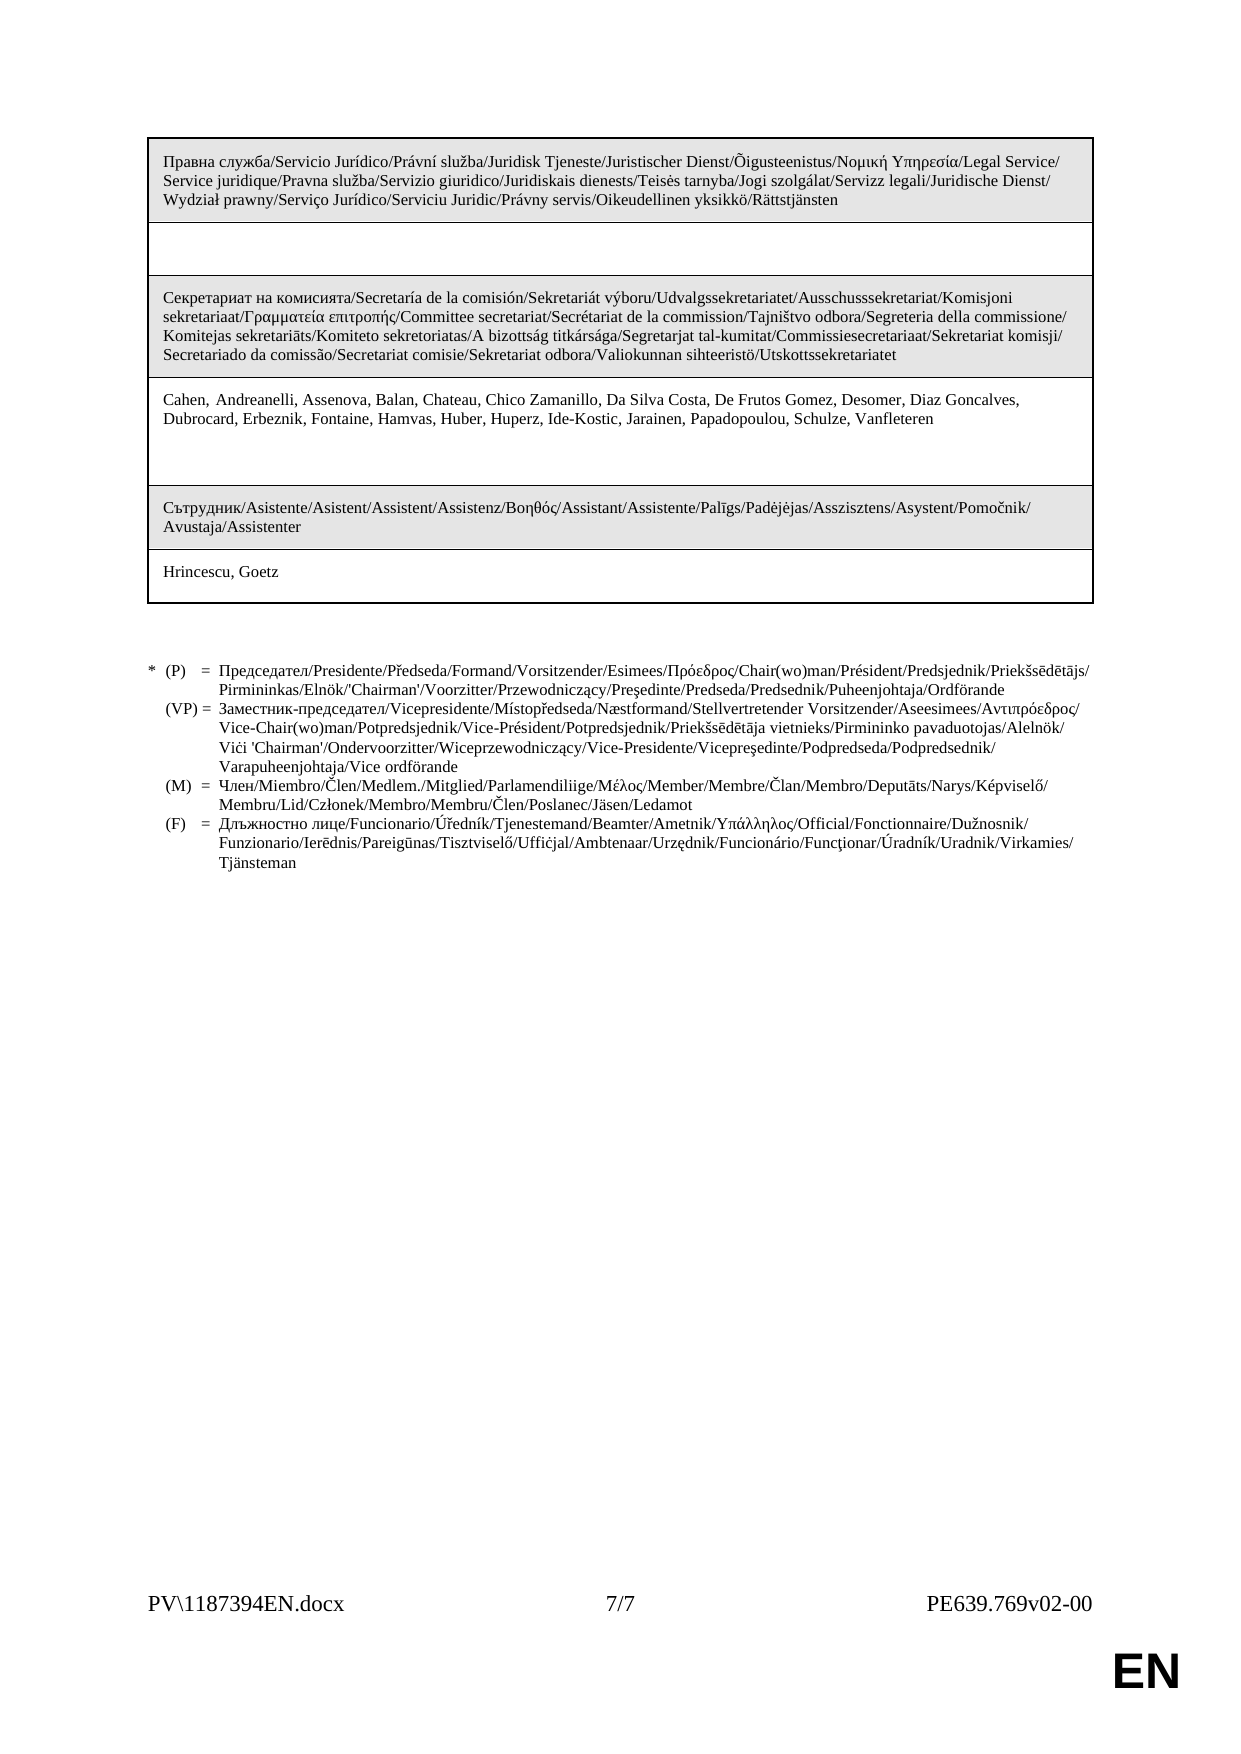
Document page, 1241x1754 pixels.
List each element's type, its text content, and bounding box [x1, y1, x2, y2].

text * (P) = Председател/Presidente/Předseda/Formand/Vorsitzender/Esimees/Πρόεδρος/Chair(wo)man/Président/Predsjednik/Priekšsēdētājs/ Pirmininkas/Elnök/'Chairman'/Voorzitter/Przewodniczący/Preşedinte/Predseda/Predsednik/Puheenjohtaja/Ordförande [148, 661, 1092, 699]
table_cell Секретариат на комисията/Secretaría de la comisión/Sekretariát výboru/Udvalgssekretariatet/Ausschusssekretariat/Komisjoni sekretariaat/Γραμματεία επιτροπής/Committee secretariat/Secrétariat de la commission/Tajništvo odbora/Segreteria della commissione/ Komitejas sekretariāts/Komiteto sekretoriatas/A bizottság titkársága/Segretarjat tal-kumitat/Commissiesecretariaat/Sekretariat komisji/ Secretariado da comissão/Secretariat comisie/Sekretariat odbora/Valiokunnan sihteeristö/Utskottssekretariatet [149, 276, 1092, 377]
table_cell Cahen, Andreanelli, Assenova, Balan, Chateau, Chico Zamanillo, Da Silva Costa, De Frutos Gomez, Desomer, Diaz Goncalves, Dubrocard, Erbeznik, Fontaine, Hamvas, Huber, Huperz, Ide-Kostic, Jarainen, Papadopoulou, Schulze, Vanfleteren [149, 378, 1092, 485]
text (F) = Длъжностно лице/Funcionario/Úředník/Tjenestemand/Beamter/Ametnik/Υπάλληλος/Official/Fonctionnaire/Dužnosnik/ Funzionario/Ierēdnis/Pareigūnas/Tisztviselő/Uffiċjal/Ambtenaar/Urzędnik/Funcionário/Funcţionar/Úradník/Uradnik/Virkamies/ Tjänsteman [148, 814, 1092, 872]
text (VP) = Заместник-председател/Vicepresidente/Místopředseda/Næstformand/Stellvertretender Vorsitzender/Aseesimees/Αντιπρόεδρος/ Vice-Chair(wo)man/Potpredsjednik/Vice-Président/Potpredsjednik/Priekšsēdētāja vietnieks/Pirmininko pavaduotojas/Alelnök/ Viċi 'Chairman'/Ondervoorzitter/Wiceprzewodniczący/Vice-Presidente/Vicepreşedinte/Podpredseda/Podpredsednik/ Varapuheenjohtaja/Vice ordförande [148, 699, 1092, 776]
table_cell Hrincescu, Goetz [149, 550, 1092, 602]
table_header Правна служба/Servicio Jurídico/Právní služba/Juridisk Tjeneste/Juristischer Dienst/Õigusteenistus/Νομική Υπηρεσία/Legal Service/ Service juridique/Pravna služba/Servizio giuridico/Juridiskais dienests/Teisės tarnyba/Jogi szolgálat/Servizz legali/Juridische Dienst/ Wydział prawny/Serviço Jurídico/Serviciu Juridic/Právny servis/Oikeudellinen yksikkö/Rättstjänsten [149, 139, 1092, 221]
table_cell [149, 223, 1092, 274]
table_cell Сътрудник/Asistente/Asistent/Assistent/Assistenz/Βοηθός/Assistant/Assistente/Palīgs/Padėjėjas/Asszisztens/Asystent/Pomočnik/ Avustaja/Assistenter [149, 486, 1092, 548]
text (M) = Член/Miembro/Člen/Medlem./Mitglied/Parlamendiliige/Μέλος/Member/Membre/Član/Membro/Deputāts/Narys/Képviselő/ Membru/Lid/Członek/Membro/Membru/Člen/Poslanec/Jäsen/Ledamot [148, 776, 1092, 814]
